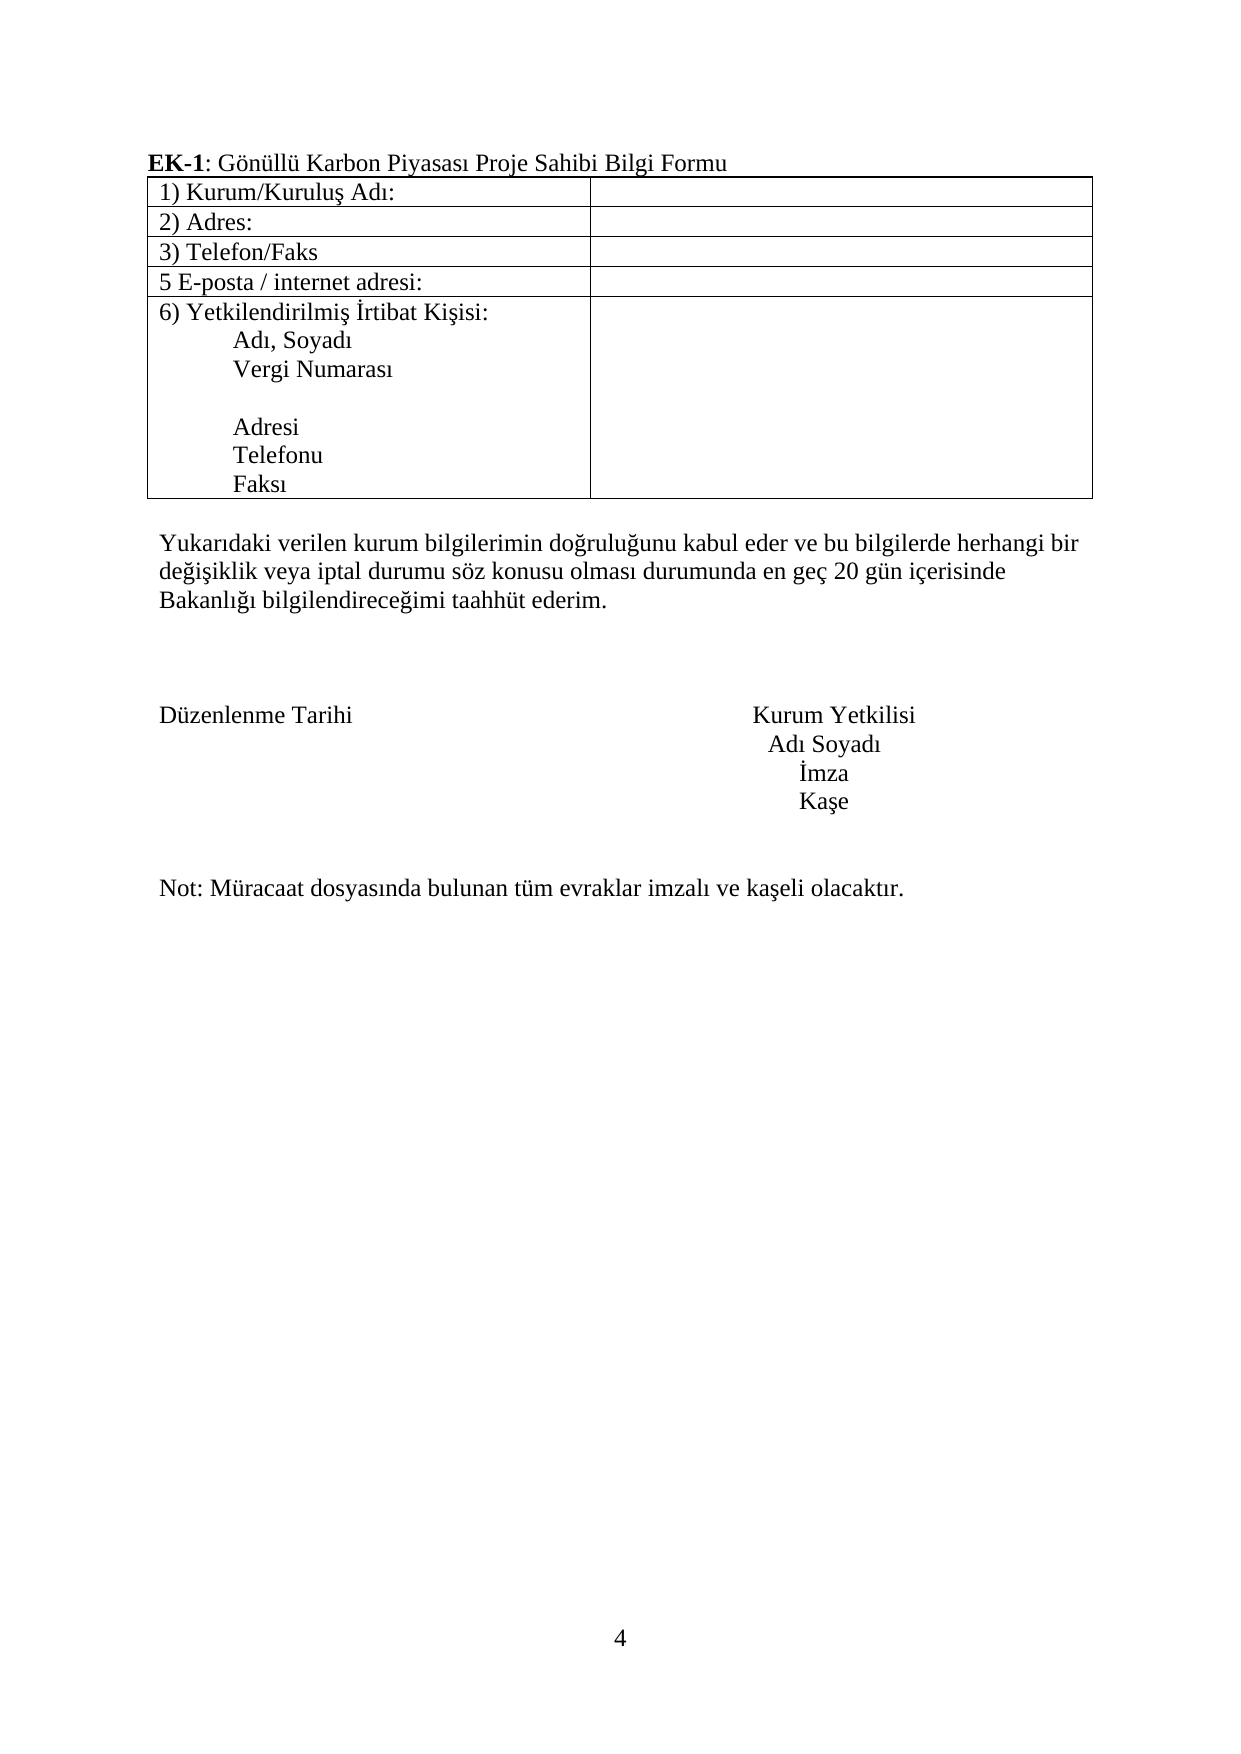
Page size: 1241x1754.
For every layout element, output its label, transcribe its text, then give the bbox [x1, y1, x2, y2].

table_cell [591, 207, 1092, 236]
text EK-1: Gönüllü Karbon Piyasası Proje Sahibi Bilgi Formu [148, 148, 1093, 176]
table_cell 3) Telefon/Faks [148, 237, 590, 266]
table_cell 2) Adres: [148, 207, 590, 236]
table_cell Yukarıdaki verilen kurum bilgilerimin doğruluğunu kabul eder ve bu bilgilerde herhangi bir değişiklik veya iptal durumu söz konusu olması durumunda en geç 20 gün içerisinde Bakanlığı bilgilendireceğimi taahhüt ederim. Düzenlenme Tarihi Kurum Yetkilisi Adı Soyadı İmza Kaşe Not: Müracaat dosyasında bulunan tüm evraklar imzalı ve kaşeli olacaktır. [148, 499, 1093, 901]
table_cell 6) Yetkilendirilmiş İrtibat Kişisi: Adı, Soyadı Vergi Numarası Adresi Telefonu Faksı [148, 297, 590, 498]
table_cell [591, 237, 1092, 266]
table_cell [591, 297, 1092, 498]
table_cell 5 E-posta / internet adresi: [148, 267, 590, 296]
table_header 1) Kurum/Kuruluş Adı: [148, 178, 590, 206]
table_header [591, 178, 1092, 206]
table_cell [591, 267, 1092, 296]
